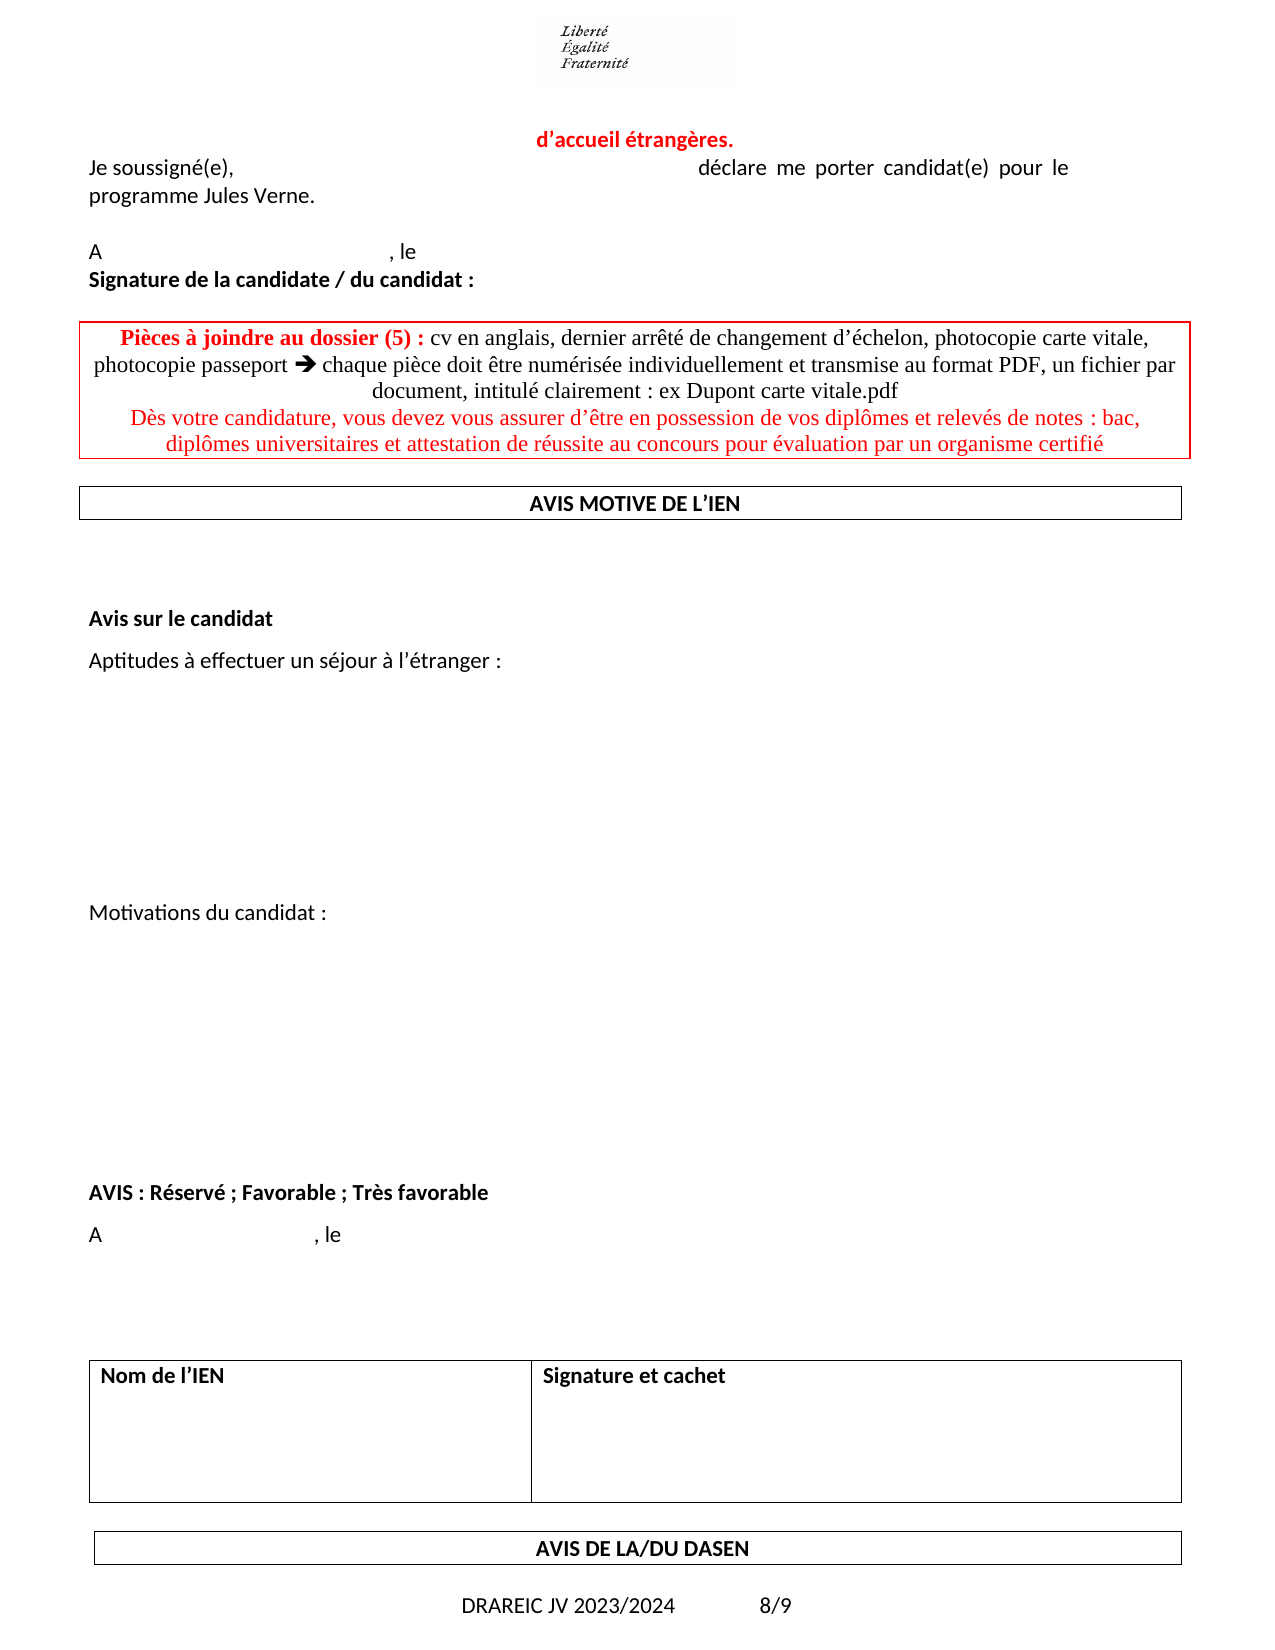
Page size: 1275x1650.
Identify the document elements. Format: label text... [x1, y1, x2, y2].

text Dès votre candidature, vous devez vous assurer d’être en possession de vos diplômes et relevés de notes : bac, diplômes universitaires et attestation de réussite au concours pour évaluation par un organisme certifié [80, 400, 1189, 458]
text Avis sur le candidat [89, 604, 1069, 632]
table_header Nom de l’IEN [90, 1361, 531, 1502]
text Je soussigné(e), déclare me porter candidat(e) pour le programme Jules Verne. [89, 153, 1069, 209]
picture [533, 19, 737, 91]
text AVIS DE LA/DU DASEN [95, 1532, 1181, 1564]
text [89, 1178, 1069, 1206]
text Pièces à joindre au dossier (5) : cv en anglais, dernier arrêté de changement d’échelon, photocopie carte vitale, photocopie passeport chaque pièce doit être numérisée individuellement et transmise au format PDF, un fichier par document, intitulé clairement : ex Dupont carte vitale.pdf [80, 323, 1189, 400]
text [89, 125, 1181, 153]
text A , le [89, 237, 1069, 265]
text Signature de la candidate / du candidat : [89, 265, 1069, 321]
table_header Signature et cachet [532, 1361, 1181, 1502]
text A , le [89, 1220, 1069, 1248]
text AVIS MOTIVE DE L’IEN [80, 487, 1181, 519]
text Aptitudes à effectuer un séjour à l’étranger : [89, 646, 1069, 674]
text Motivations du candidat : [89, 898, 1069, 926]
